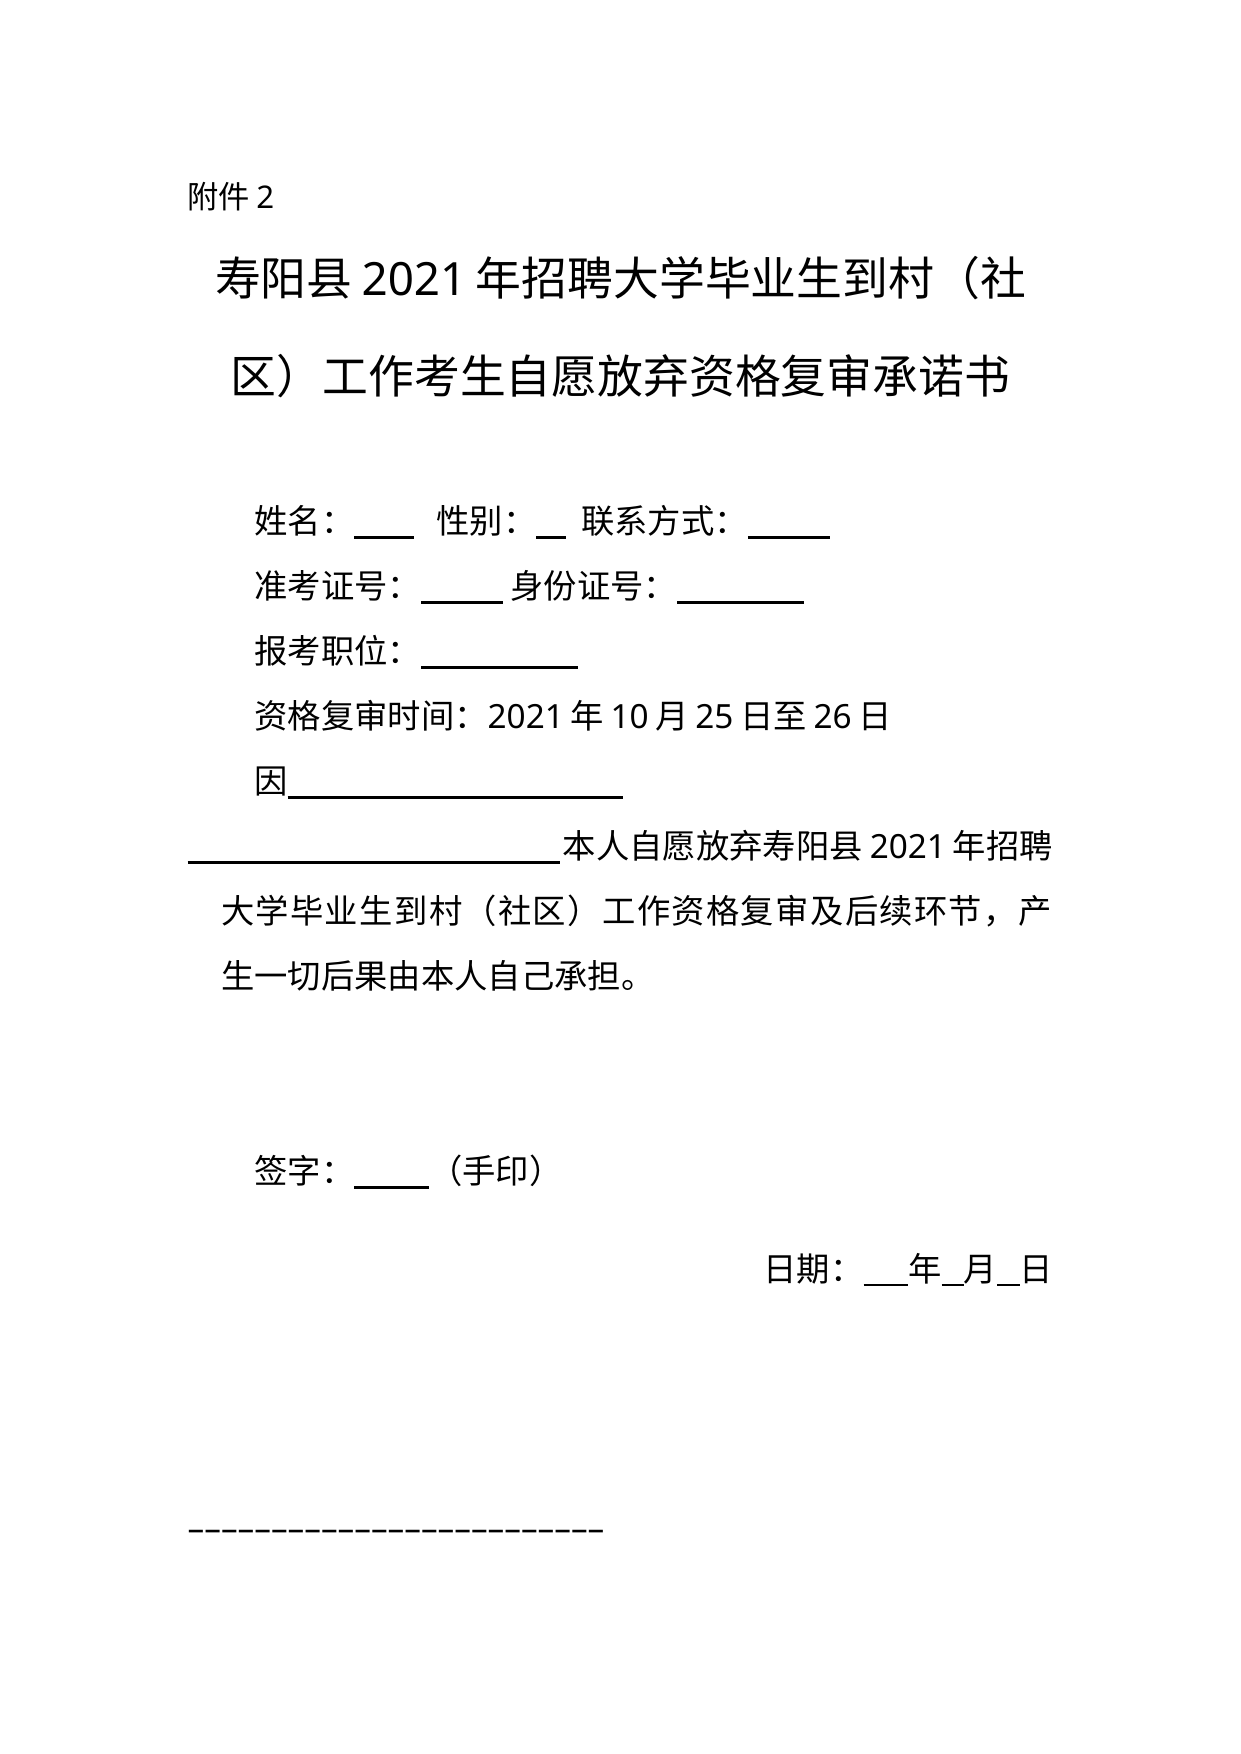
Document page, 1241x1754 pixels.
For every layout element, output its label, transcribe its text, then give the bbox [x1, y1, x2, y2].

text 日期： 年 月 日 [187, 1234, 1053, 1299]
text ––––––––––––––––––––––––– [187, 1494, 1053, 1559]
text 附件2 [187, 162, 1053, 227]
text 准考证号： 身份证号： [187, 552, 1053, 617]
text 寿阳县2021年招聘大学毕业生到村（社区）工作考生自愿放弃资格复审承诺书 [187, 227, 1053, 422]
text 本人自愿放弃寿阳县2021年招聘大学毕业生到村（社区）工作资格复审及后续环节，产生一切后果由本人自己承担。 [187, 812, 1053, 1007]
text 报考职位： [187, 617, 1053, 682]
text 因 [254, 747, 1053, 812]
text 资格复审时间：2021年10月25日至26日 [187, 682, 1053, 747]
text 姓名： 性别： 联系方式： [187, 487, 1053, 552]
text 签字： （手印） [187, 1137, 1053, 1202]
